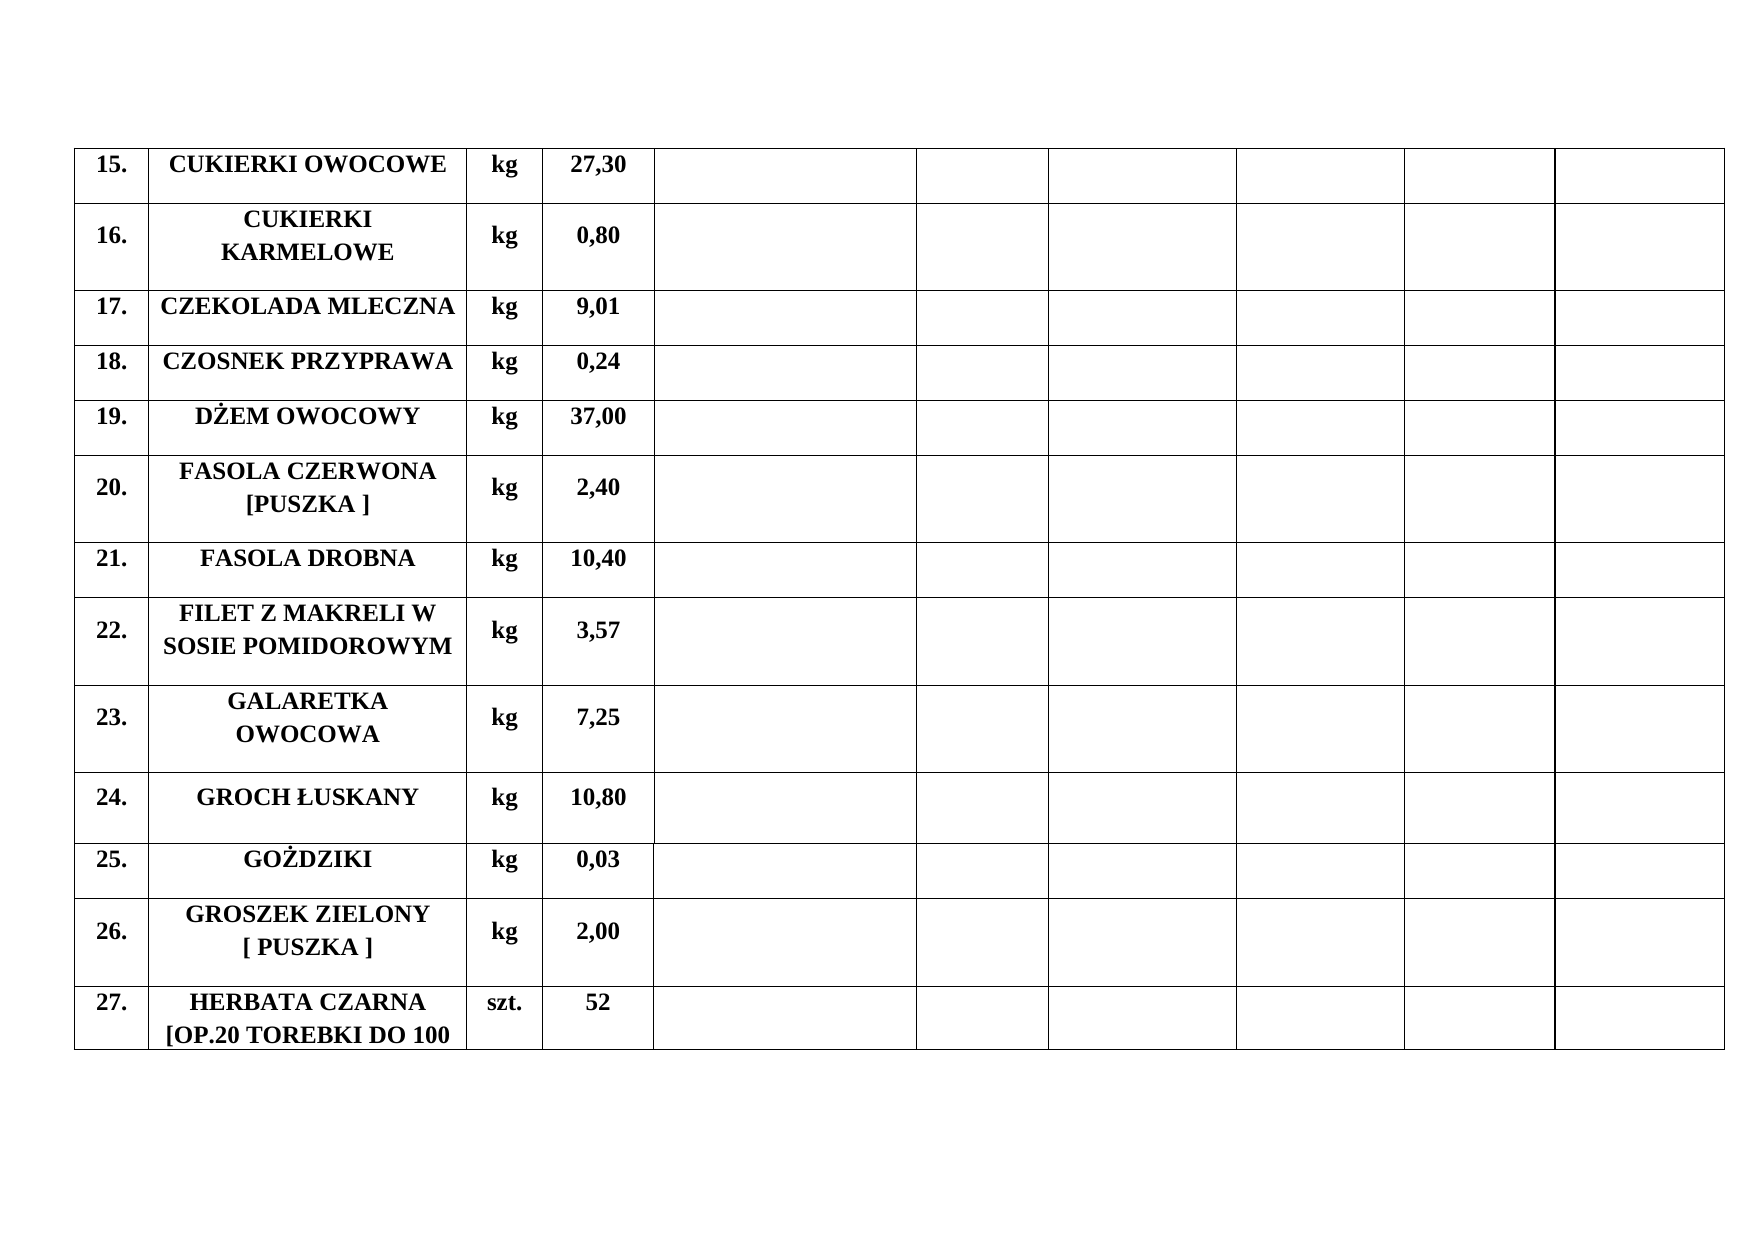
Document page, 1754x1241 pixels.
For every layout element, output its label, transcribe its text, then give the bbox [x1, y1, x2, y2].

table_cell FASOLA DROBNA [149, 543, 466, 597]
table_cell GALARETKA OWOCOWA [149, 686, 466, 772]
table_cell [1049, 346, 1236, 400]
table_cell kg [467, 598, 542, 685]
table_cell [1237, 346, 1404, 400]
table_cell [1049, 149, 1236, 203]
table_cell [1405, 401, 1554, 455]
table_cell FASOLA CZERWONA [PUSZKA ] [149, 456, 466, 542]
table_cell [655, 204, 916, 290]
table_cell 10,40 [543, 543, 654, 597]
table_cell [917, 456, 1048, 542]
table_cell kg [467, 773, 542, 843]
table_cell 26. [75, 899, 148, 986]
table_cell 27,30 [543, 149, 654, 203]
table_cell [1237, 291, 1404, 345]
table_cell DŻEM OWOCOWY [149, 401, 466, 455]
table_cell [1049, 987, 1236, 1048]
table_cell kg [467, 401, 542, 455]
table_cell GROSZEK ZIELONY [ PUSZKA ] [149, 899, 466, 986]
table_cell 23. [75, 686, 148, 772]
table_cell 9,01 [543, 291, 654, 345]
table_cell [1556, 346, 1724, 400]
table_cell GROCH ŁUSKANY [149, 773, 466, 843]
table_cell CZOSNEK PRZYPRAWA [149, 346, 466, 400]
table_cell [1237, 844, 1404, 898]
table_cell 18. [75, 346, 148, 400]
table_cell [917, 598, 1048, 685]
table_cell [1556, 987, 1724, 1048]
table_cell [1556, 291, 1724, 345]
table_cell kg [467, 686, 542, 772]
table_cell [655, 291, 916, 345]
table_cell [1556, 204, 1724, 290]
table_cell [1556, 456, 1724, 542]
table_cell [1237, 773, 1404, 843]
table_cell [1237, 598, 1404, 685]
table_cell 2,00 [543, 899, 653, 986]
table_cell [655, 149, 916, 203]
table_cell [1405, 204, 1554, 290]
table_cell CUKIERKI KARMELOWE [149, 204, 466, 290]
table_cell [1405, 686, 1554, 772]
table_cell [917, 291, 1048, 345]
table_cell [655, 598, 916, 685]
table_cell [1237, 987, 1404, 1048]
table_cell [1049, 204, 1236, 290]
table_cell 0,80 [543, 204, 654, 290]
table_cell [1049, 844, 1236, 898]
table_cell [1556, 149, 1724, 203]
table_cell FILET Z MAKRELI W SOSIE POMIDOROWYM [149, 598, 466, 685]
table_cell [1049, 598, 1236, 685]
table_cell [1405, 291, 1554, 345]
table_cell 19. [75, 401, 148, 455]
table_cell 3,57 [543, 598, 654, 685]
table_cell [1237, 204, 1404, 290]
table_cell kg [467, 204, 542, 290]
table_cell [1405, 899, 1554, 986]
table_cell [1049, 899, 1236, 986]
table_cell [917, 204, 1048, 290]
table_cell [1405, 844, 1554, 898]
table_cell [655, 456, 916, 542]
table_cell 24. [75, 773, 148, 843]
table_cell [1237, 401, 1404, 455]
table_cell [1556, 773, 1724, 843]
table_cell [1049, 291, 1236, 345]
table_cell kg [467, 844, 542, 898]
table_cell [1049, 686, 1236, 772]
table_cell [654, 844, 916, 898]
table_cell 15. [75, 149, 148, 203]
table_cell kg [467, 899, 542, 986]
table_cell CUKIERKI OWOCOWE [149, 149, 466, 203]
table_cell kg [467, 543, 542, 597]
table_cell [1405, 773, 1554, 843]
table_cell kg [467, 291, 542, 345]
table_cell 25. [75, 844, 148, 898]
table_cell [917, 844, 1048, 898]
table_cell [917, 686, 1048, 772]
table_cell [1405, 149, 1554, 203]
table_cell [655, 543, 916, 597]
table_cell [655, 401, 916, 455]
table_cell [917, 346, 1048, 400]
table_cell kg [467, 346, 542, 400]
table_cell [917, 987, 1048, 1048]
table_cell szt. [467, 987, 542, 1048]
table_cell [1049, 543, 1236, 597]
table_cell 27. [75, 987, 148, 1048]
table_cell [655, 773, 916, 843]
table_cell 2,40 [543, 456, 654, 542]
table_cell GOŻDZIKI [149, 844, 466, 898]
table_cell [149, 987, 466, 1048]
table_cell [917, 149, 1048, 203]
table_cell [917, 543, 1048, 597]
table_cell [1237, 899, 1404, 986]
table_cell CZEKOLADA MLECZNA [149, 291, 466, 345]
table_cell 21. [75, 543, 148, 597]
table_cell [1556, 401, 1724, 455]
table_cell [1556, 844, 1724, 898]
table_cell [1049, 456, 1236, 542]
table_cell [654, 987, 916, 1048]
table_cell [1049, 401, 1236, 455]
table_cell 10,80 [543, 773, 654, 843]
table_cell 16. [75, 204, 148, 290]
table_cell [1237, 149, 1404, 203]
table_cell [1405, 987, 1554, 1048]
table_cell 37,00 [543, 401, 654, 455]
table_cell [1237, 456, 1404, 542]
table_cell [1556, 686, 1724, 772]
table_cell [1405, 346, 1554, 400]
table_cell [917, 773, 1048, 843]
table_cell 0,24 [543, 346, 654, 400]
table_cell 17. [75, 291, 148, 345]
table_cell 0,03 [543, 844, 653, 898]
table_cell 52 [543, 987, 653, 1048]
table_cell [655, 686, 916, 772]
table_cell [1049, 773, 1236, 843]
table_cell [655, 346, 916, 400]
table_cell [1405, 456, 1554, 542]
table_cell [1237, 543, 1404, 597]
table_cell [1405, 543, 1554, 597]
table_cell kg [467, 149, 542, 203]
table_cell [917, 899, 1048, 986]
table_cell 7,25 [543, 686, 654, 772]
table_cell [1405, 598, 1554, 685]
table_cell [917, 401, 1048, 455]
table_cell [654, 899, 916, 986]
table_cell [1556, 543, 1724, 597]
table_cell [1237, 686, 1404, 772]
table_cell [1556, 598, 1724, 685]
table_cell [1556, 899, 1724, 986]
table_cell 22. [75, 598, 148, 685]
table_cell kg [467, 456, 542, 542]
table_cell 20. [75, 456, 148, 542]
